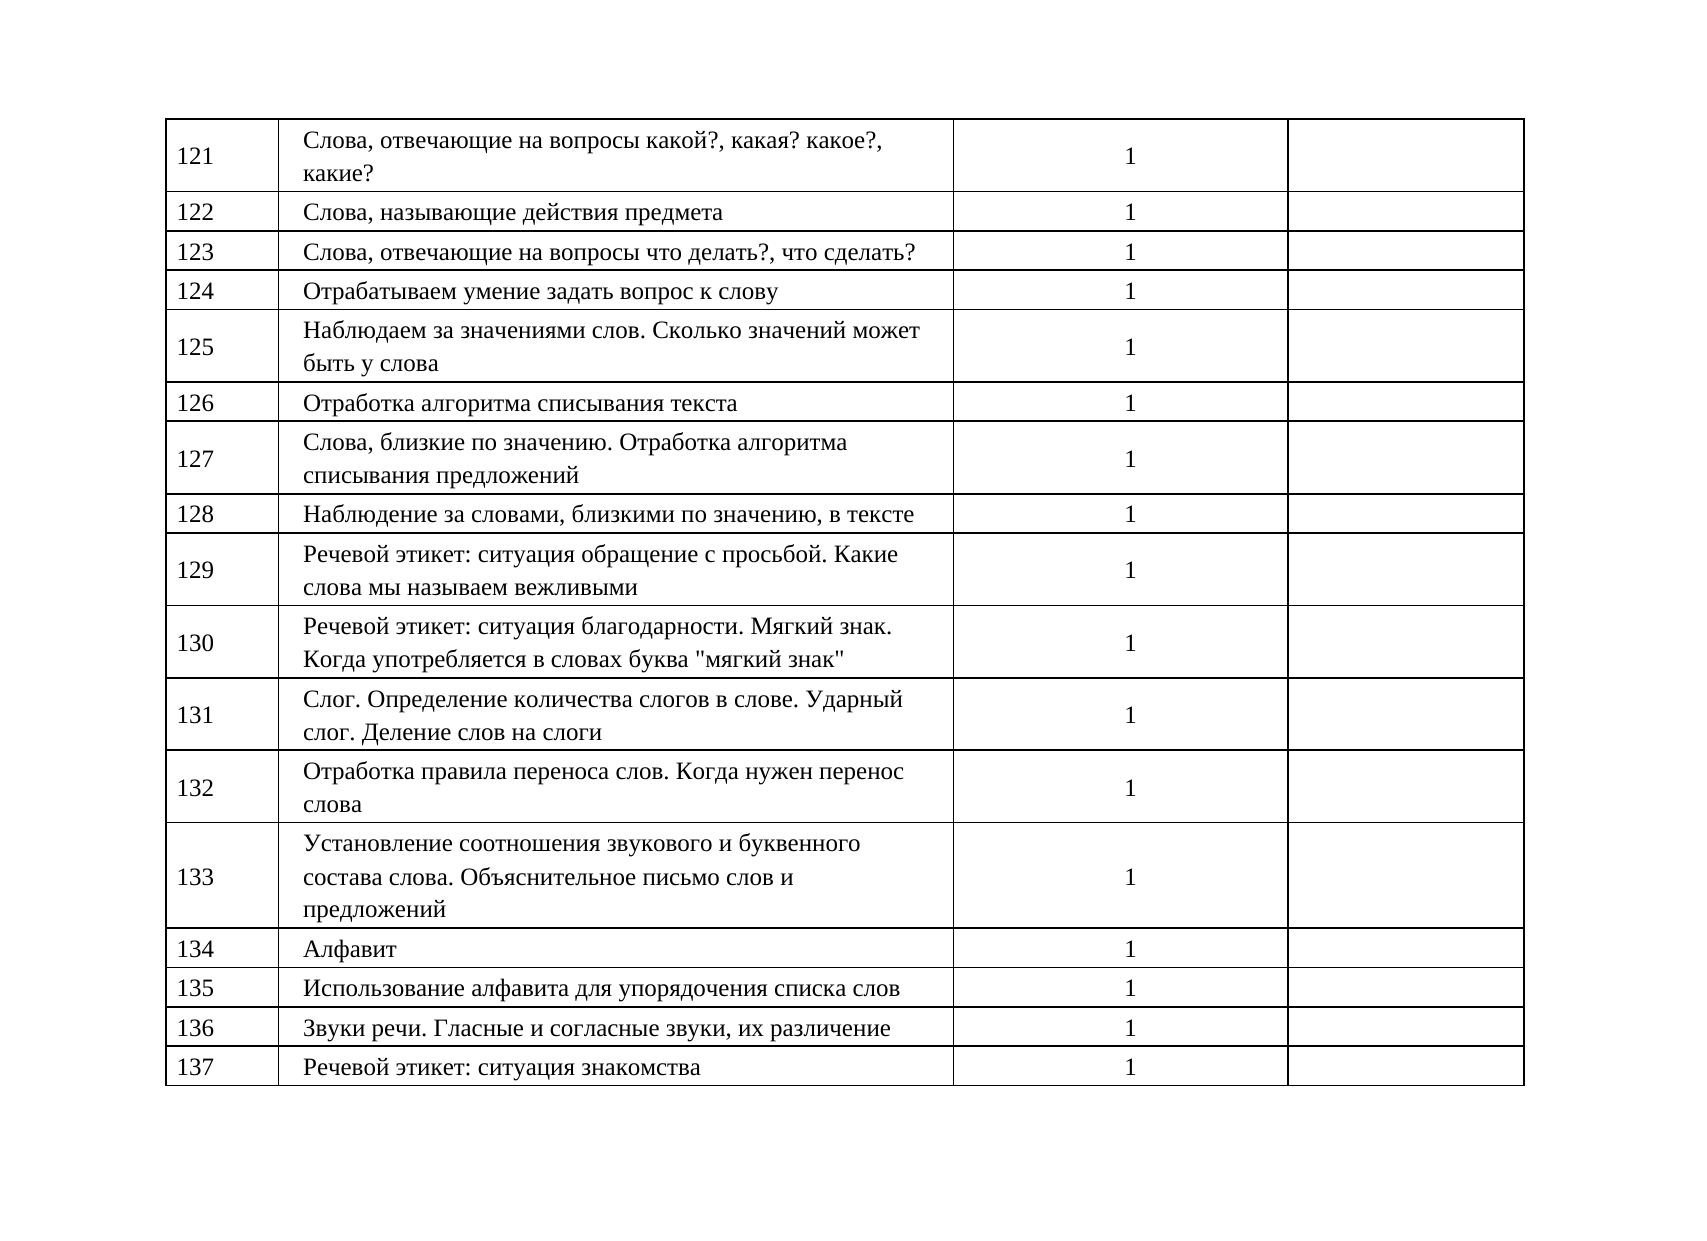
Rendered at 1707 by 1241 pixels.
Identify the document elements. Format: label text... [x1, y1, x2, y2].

table_cell 129 [167, 534, 278, 604]
table_cell 121 [167, 120, 278, 191]
table_cell Отработка алгоритма списывания текста [279, 383, 953, 420]
table_cell 1 [954, 1047, 1287, 1085]
table_cell [1289, 1008, 1523, 1045]
table_cell 122 [167, 192, 278, 230]
table_cell [1289, 929, 1523, 967]
table_cell 127 [167, 422, 278, 493]
table_cell 126 [167, 383, 278, 420]
table_cell [1289, 232, 1523, 269]
table_cell 123 [167, 232, 278, 269]
table_cell 1 [954, 271, 1287, 309]
table_cell Использование алфавита для упорядочения списка слов [279, 968, 953, 1006]
table_cell 128 [167, 495, 278, 532]
table_cell 1 [954, 751, 1287, 822]
table_cell [1289, 310, 1523, 381]
table_cell 1 [954, 232, 1287, 269]
table_cell [1289, 271, 1523, 309]
table_cell 1 [954, 679, 1287, 749]
table_cell Слова, называющие действия предмета [279, 192, 953, 230]
table_cell 1 [954, 120, 1287, 191]
table_cell Слова, отвечающие на вопросы что делать?, что сделать? [279, 232, 953, 269]
table_cell 130 [167, 606, 278, 677]
table_cell 1 [954, 495, 1287, 532]
table_cell Алфавит [279, 929, 953, 967]
table_cell Наблюдаем за значениями слов. Сколько значений может быть у слова [279, 310, 953, 381]
table_cell 1 [954, 968, 1287, 1006]
table_cell [1289, 751, 1523, 822]
table_cell 1 [954, 823, 1287, 927]
table_cell [1289, 120, 1523, 191]
table_cell 1 [954, 929, 1287, 967]
table_cell 125 [167, 310, 278, 381]
table_cell 1 [954, 1008, 1287, 1045]
table_cell 124 [167, 271, 278, 309]
table_cell 1 [954, 422, 1287, 493]
table_cell 1 [954, 534, 1287, 604]
table_cell [1289, 606, 1523, 677]
table_cell [1289, 968, 1523, 1006]
table_cell 131 [167, 679, 278, 749]
table_cell [1289, 495, 1523, 532]
table_cell [1289, 422, 1523, 493]
table_cell 134 [167, 929, 278, 967]
table_cell 133 [167, 823, 278, 927]
table_cell 1 [954, 606, 1287, 677]
table_cell Отрабатываем умение задать вопрос к слову [279, 271, 953, 309]
table_cell Речевой этикет: ситуация знакомства [279, 1047, 953, 1085]
table_cell [1289, 679, 1523, 749]
table_cell Звуки речи. Гласные и согласные звуки, их различение [279, 1008, 953, 1045]
table_cell [1289, 534, 1523, 604]
table_cell [1289, 192, 1523, 230]
table_cell [1289, 383, 1523, 420]
table_cell Слова, отвечающие на вопросы какой?, какая? какое?, какие? [279, 120, 953, 191]
table_cell Наблюдение за словами, близкими по значению, в тексте [279, 495, 953, 532]
table_cell 136 [167, 1008, 278, 1045]
table_cell 132 [167, 751, 278, 822]
table_cell [1289, 1047, 1523, 1085]
table_cell Отработка правила переноса слов. Когда нужен перенос слова [279, 751, 953, 822]
table_cell 1 [954, 310, 1287, 381]
table_cell 137 [167, 1047, 278, 1085]
table_cell 135 [167, 968, 278, 1006]
table_cell Слог. Определение количества слогов в слове. Ударный слог. Деление слов на слоги [279, 679, 953, 749]
table_cell 1 [954, 192, 1287, 230]
table_cell Речевой этикет: ситуация обращение с просьбой. Какие слова мы называем вежливыми [279, 534, 953, 604]
table_cell Слова, близкие по значению. Отработка алгоритма списывания предложений [279, 422, 953, 493]
table_cell 1 [954, 383, 1287, 420]
table_cell Речевой этикет: ситуация благодарности. Мягкий знак. Когда употребляется в словах буква "мягкий знак" [279, 606, 953, 677]
table_cell [1289, 823, 1523, 927]
table_cell Установление соотношения звукового и буквенного состава слова. Объяснительное письмо слов и предложений [279, 823, 953, 927]
